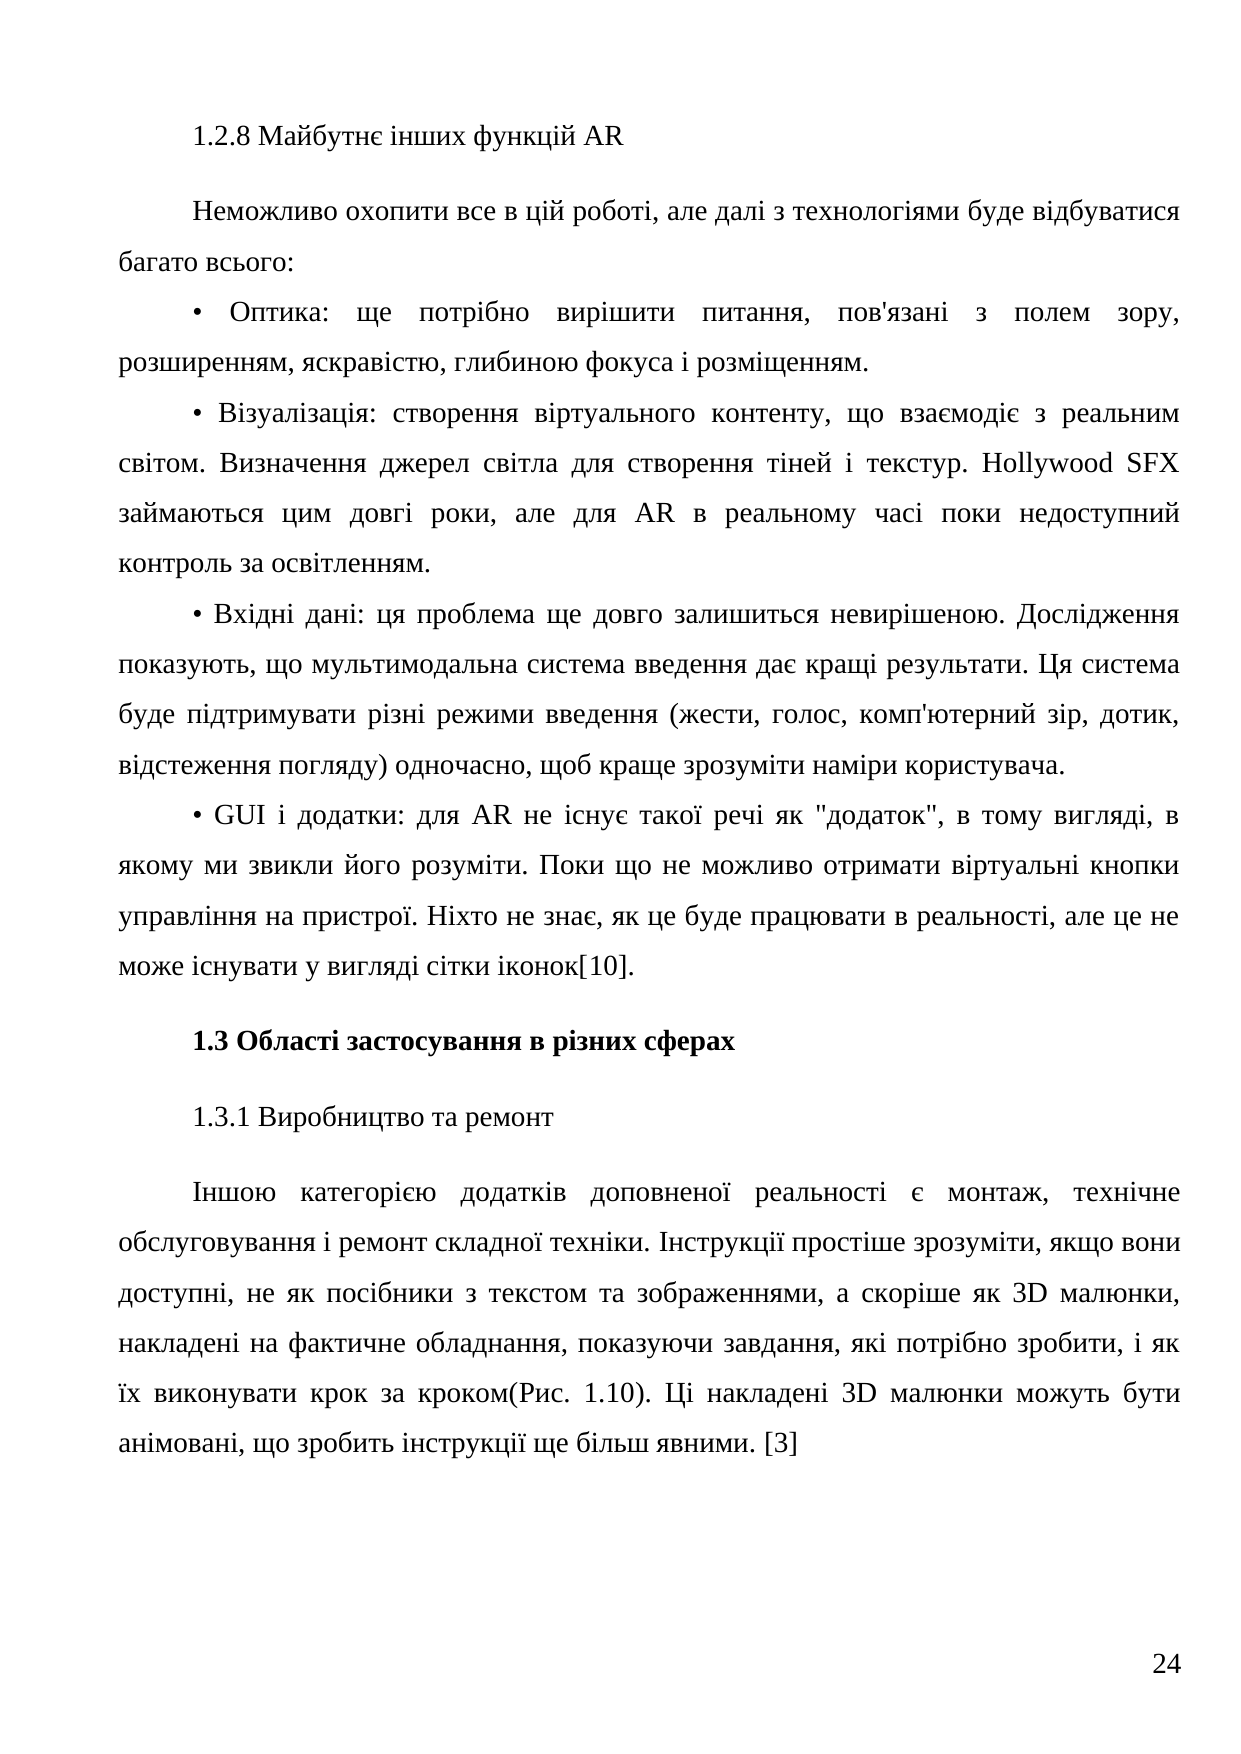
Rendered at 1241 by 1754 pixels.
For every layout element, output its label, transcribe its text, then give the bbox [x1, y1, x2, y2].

subtitle Області застосування в різних сферах [192, 1023, 1181, 1057]
text • GUI і додатки: для AR не існує такої речі як "додаток", в тому вигляді, в якому ми звикли його розуміти. Поки що не можливо отримати віртуальні кнопки управління на пристрої. Ніхто не знає, як це буде працювати в реальності, але це не може існувати у вигляді сітки іконок[10]. [118, 797, 1181, 982]
text Неможливо охопити все в цій роботі, але далі з технологіями буде відбуватися багато всього: [118, 193, 1181, 277]
text Іншою категорією додатків доповненої реальності є монтаж, технічне обслуговування і ремонт складної техніки. Інструкції простіше зрозуміти, якщо вони доступні, не як посібники з текстом та зображеннями, а скоріше як 3D малюнки, накладені на фактичне обладнання, показуючи завдання, які потрібно зробити, і як їх виконувати крок за кроком(Рис. 1.10). Ці накладені 3D малюнки можуть бути анімовані, що зробить інструкції ще більш явними. [3] [118, 1174, 1181, 1459]
subtitle Майбутнє інших функцій AR [118, 118, 1181, 152]
text • Оптика: ще потрібно вирішити питання, пов'язані з полем зору, розширенням, яскравістю, глибиною фокуса і розміщенням. [118, 294, 1181, 378]
text • Візуалізація: створення віртуального контенту, що взаємодіє з реальним світом. Визначення джерел світла для створення тіней і текстур. Hollywood SFX займаються цим довгі роки, але для AR в реальному часі поки недоступний контроль за освітленням. [118, 395, 1181, 579]
text • Вхідні дані: ця проблема ще довго залишиться невирішеною. Дослідження показують, що мультимодальна система введення дає кращі результати. Ця система буде підтримувати різні режими введення (жести, голос, комп'ютерний зір, дотик, відстеження погляду) одночасно, щоб краще зрозуміти наміри користувача. [118, 596, 1181, 780]
subtitle Виробництво та ремонт [118, 1099, 1181, 1132]
